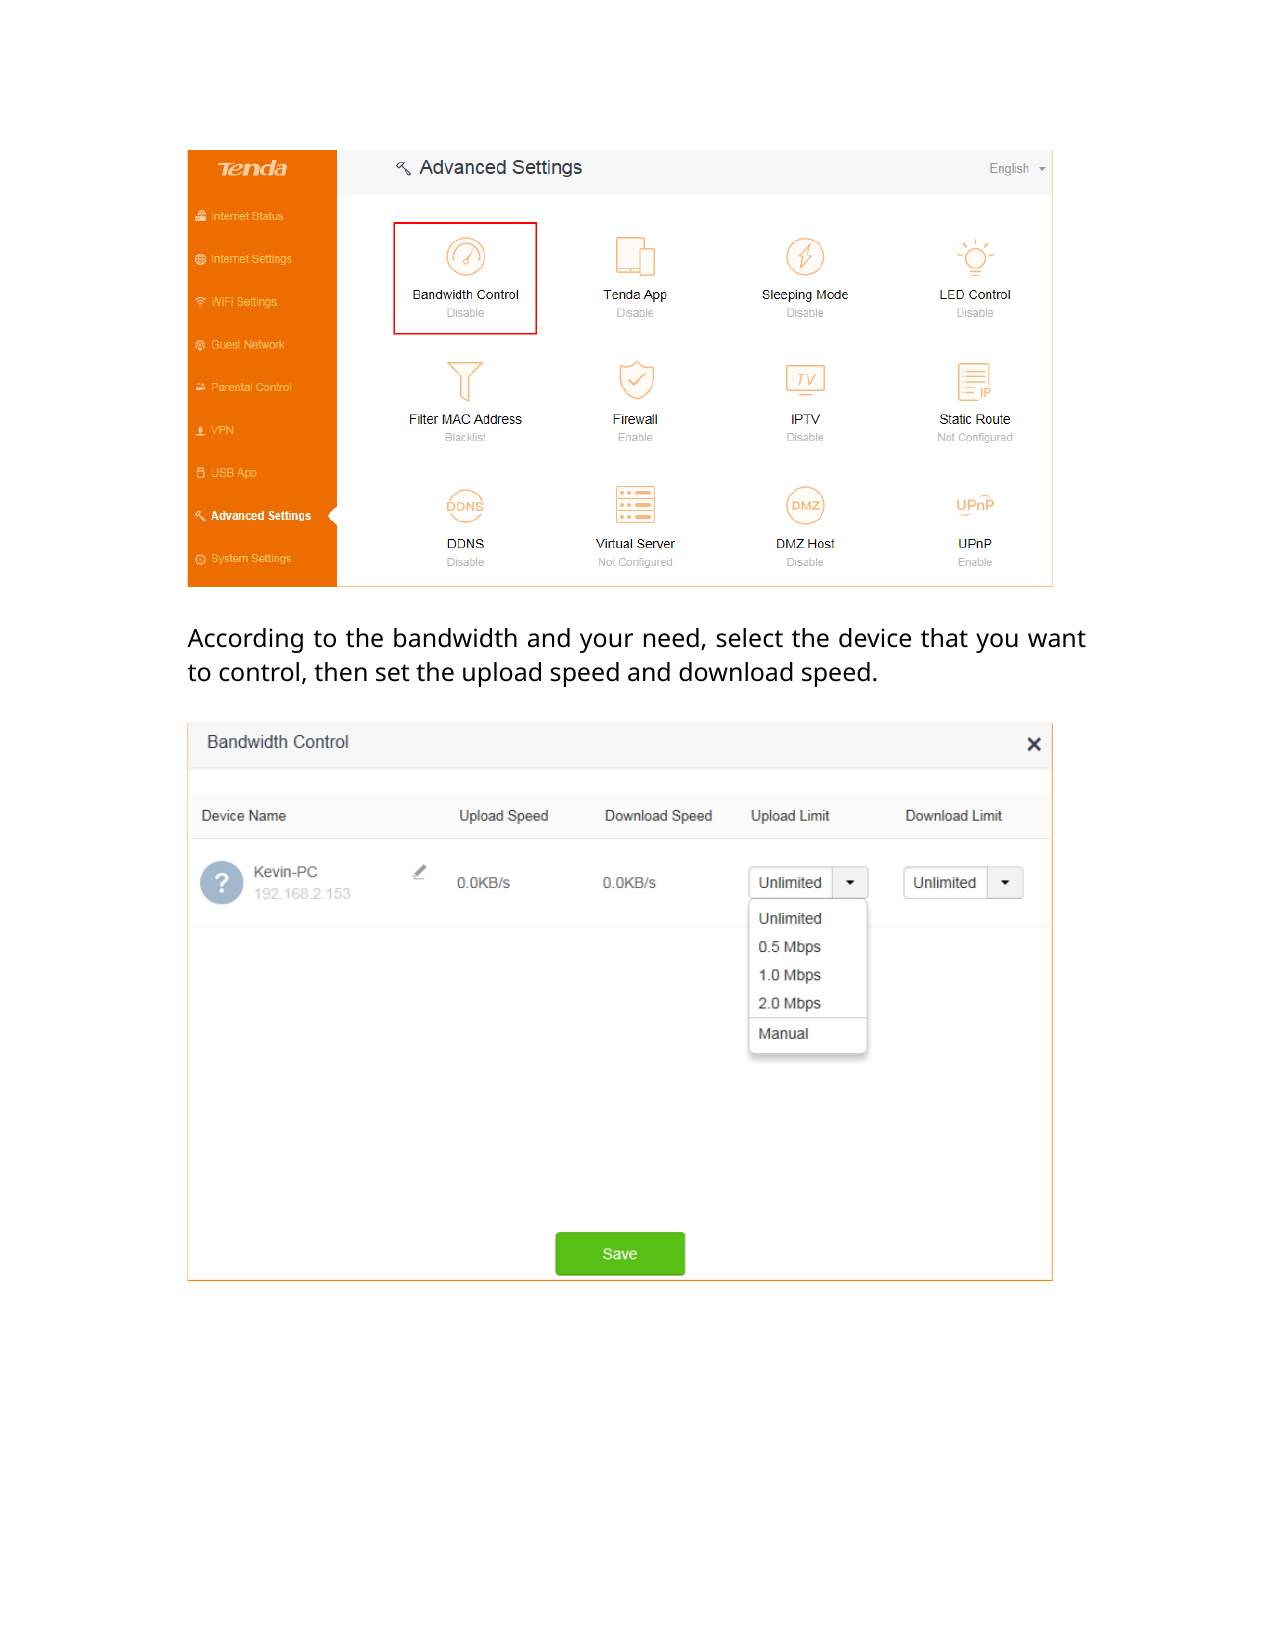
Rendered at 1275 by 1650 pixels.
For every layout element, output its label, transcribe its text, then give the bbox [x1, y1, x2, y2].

picture [187, 150, 1053, 587]
picture [187, 723, 1053, 1281]
text According to the bandwidth and your need, select the device that you want to control, then set the upload speed and download speed. [187, 621, 1087, 689]
